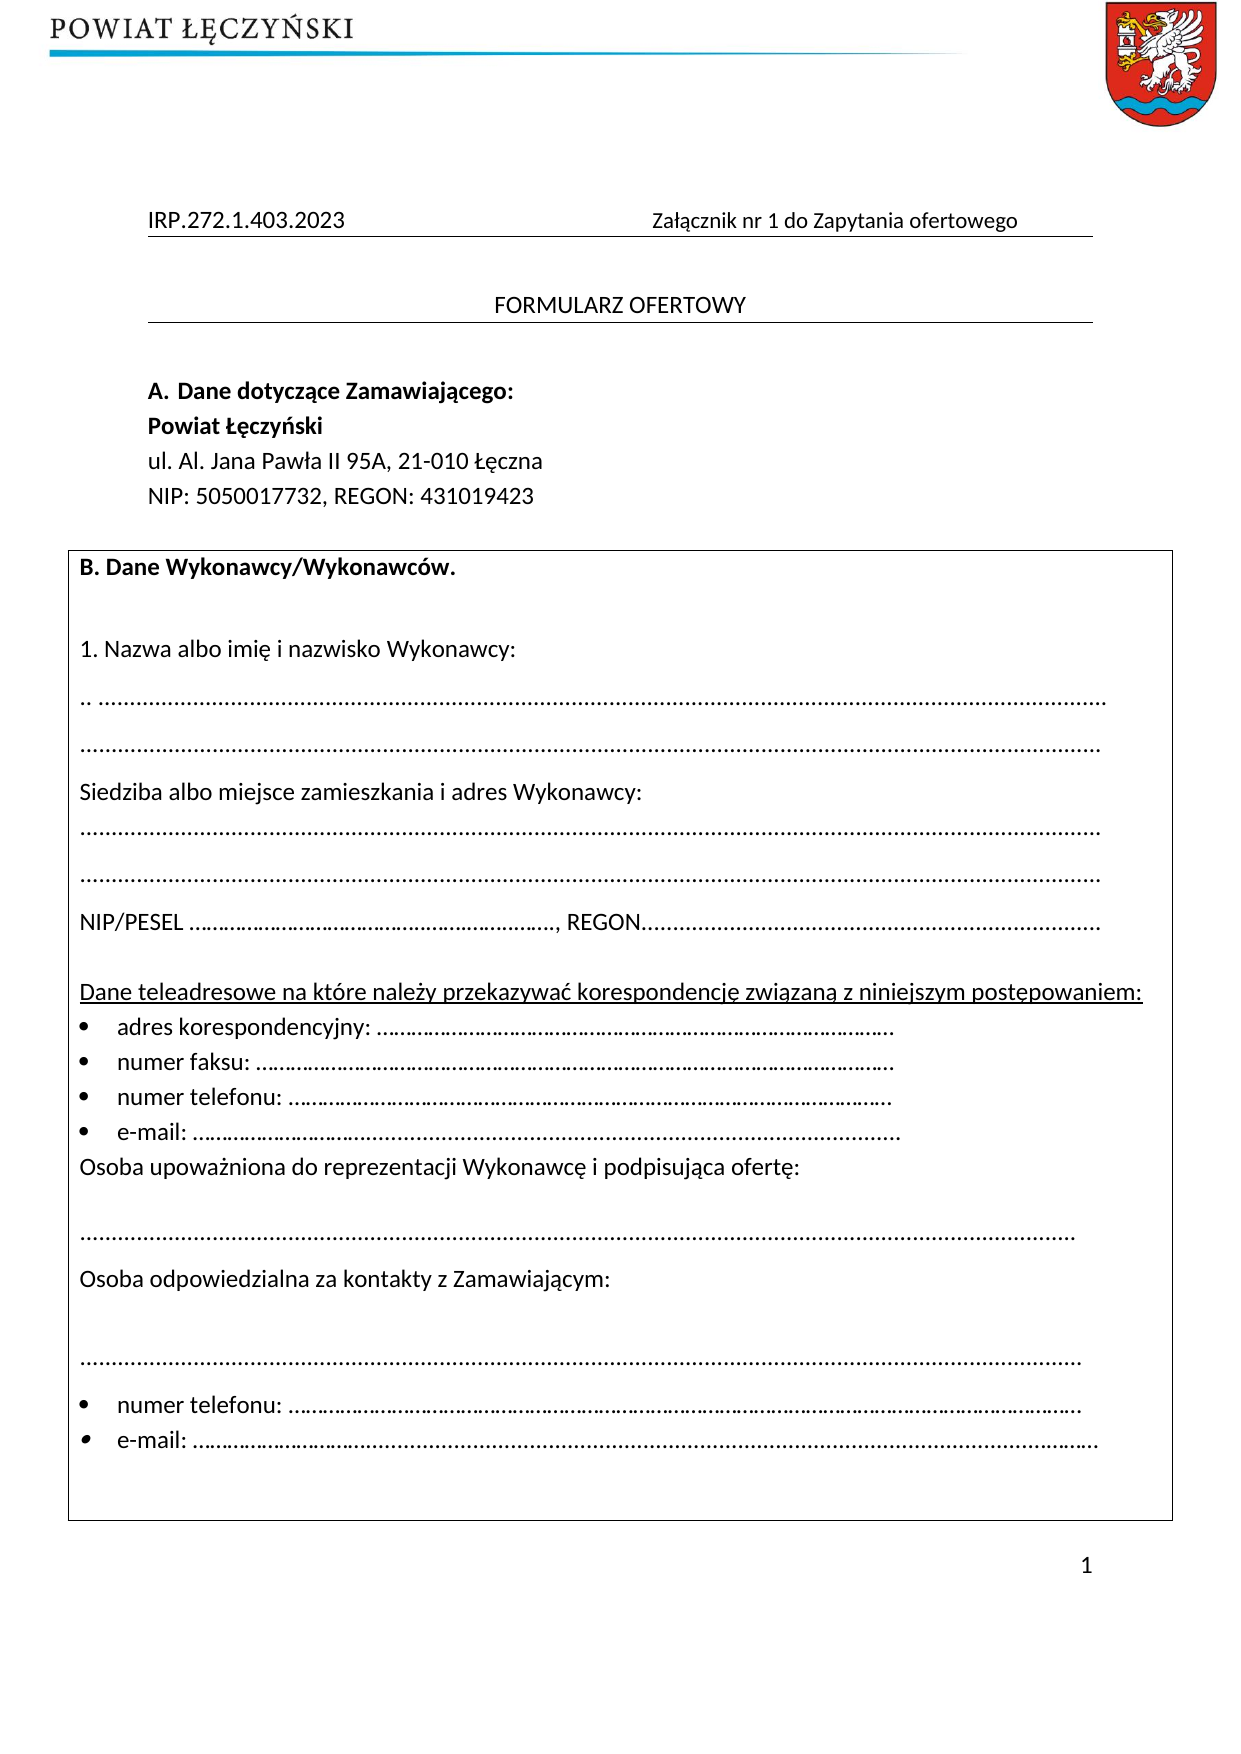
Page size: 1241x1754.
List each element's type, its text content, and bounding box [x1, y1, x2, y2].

text ul. Al. Jana Pawła II 95A, 21-010 Łęczna [148, 445, 1093, 476]
picture [6, 0, 1241, 133]
text NIP: 5050017732, REGON: 431019423 [148, 480, 1093, 511]
text IRP.272.1.403.2023 Załącznik nr 1 do Zapytania ofertowego [148, 204, 1093, 236]
text FORMULARZ OFERTOWY [148, 289, 1093, 322]
table_header B. Dane Wykonawcy/Wykonawców. 1. Nazwa albo imię i nazwisko Wykonawcy: .. ................................................................................................................................................................ .................................................................................................................................................................. Siedziba albo miejsce zamieszkania i adres Wykonawcy: .................................................................................................................................................................. .................................................................................................................................................................. NIP/PESEL …………………………………..…….……..……., REGON......................................................................... Dane teleadresowe na które należy przekazywać korespondencję związaną z niniejszym postępowaniem: adres korespondencyjny: ……………………………………………………………………………… numer faksu: ………………………………………………………………………………………………… numer telefonu: …………………………………………………………………………………………… e-mail: …………………………..................................................................................... Osoba upoważniona do reprezentacji Wykonawcę i podpisująca ofertę: .............................................................................................................................................................. Osoba odpowiedzialna za kontakty z Zamawiającym: ............................................................................................................................................................... numer telefonu: ………………………………………………………………………………………………………………………… e-mail: …………………………............................................................................................................……… [69, 551, 1172, 1520]
list Dane dotyczące Zamawiającego: [148, 375, 1093, 406]
text Powiat Łęczyński [148, 410, 1093, 441]
